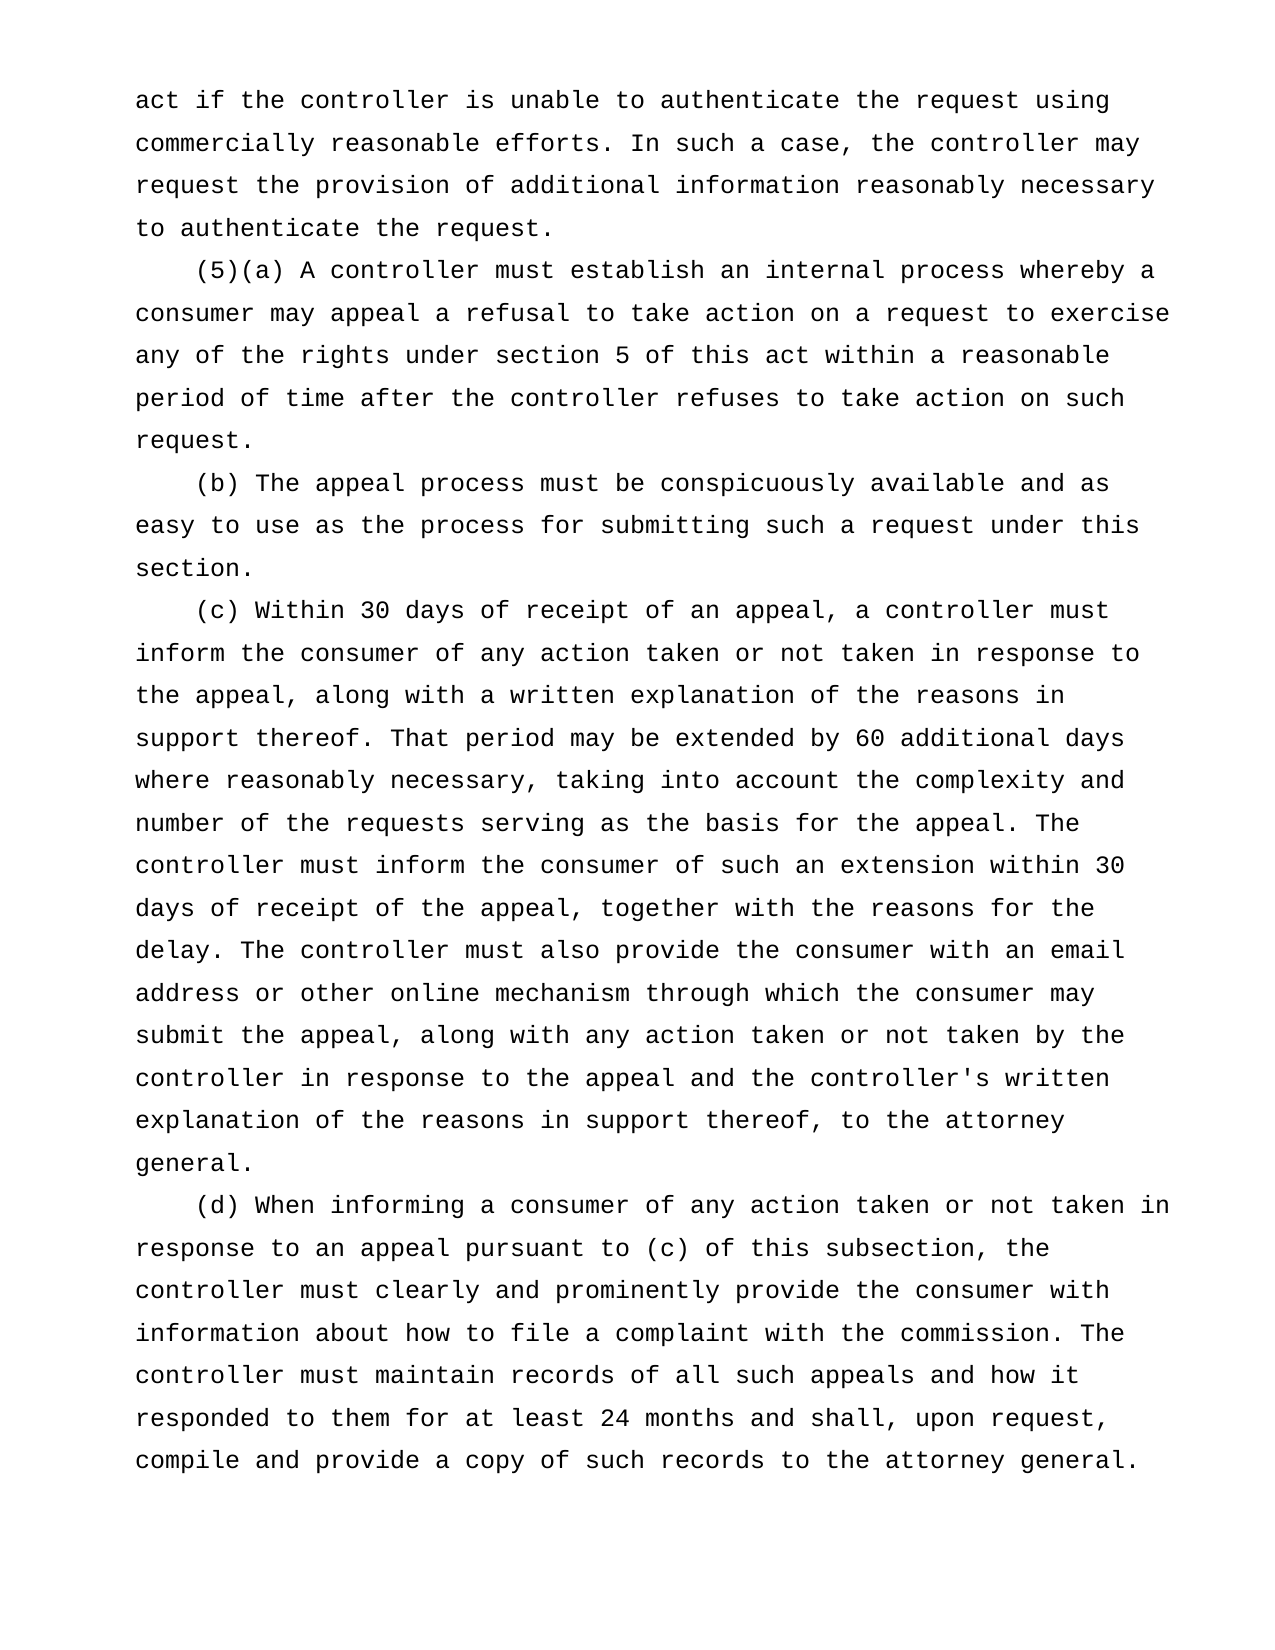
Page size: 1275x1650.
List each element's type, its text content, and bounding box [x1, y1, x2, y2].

text (5)(a) A controller must establish an internal process whereby a consumer may appeal a refusal to take action on a request to exercise any of the rights under section 5 of this act within a reasonable period of time after the controller refuses to take action on such request. [135, 245, 1170, 457]
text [135, 75, 1170, 245]
text (d) When informing a consumer of any action taken or not taken in response to an appeal pursuant to (c) of this subsection, the controller must clearly and prominently provide the consumer with information about how to file a complaint with the commission. The controller must maintain records of all such appeals and how it responded to them for at least 24 months and shall, upon request, compile and provide a copy of such records to the attorney general. [135, 1180, 1170, 1477]
text (b) The appeal process must be conspicuously available and as easy to use as the process for submitting such a request under this section. [135, 457, 1170, 585]
text (c) Within 30 days of receipt of an appeal, a controller must inform the consumer of any action taken or not taken in response to the appeal, along with a written explanation of the reasons in support thereof. That period may be extended by 60 additional days where reasonably necessary, taking into account the complexity and number of the requests serving as the basis for the appeal. The controller must inform the consumer of such an extension within 30 days of receipt of the appeal, together with the reasons for the delay. The controller must also provide the consumer with an email address or other online mechanism through which the consumer may submit the appeal, along with any action taken or not taken by the controller in response to the appeal and the controller's written explanation of the reasons in support thereof, to the attorney general. [135, 585, 1170, 1180]
